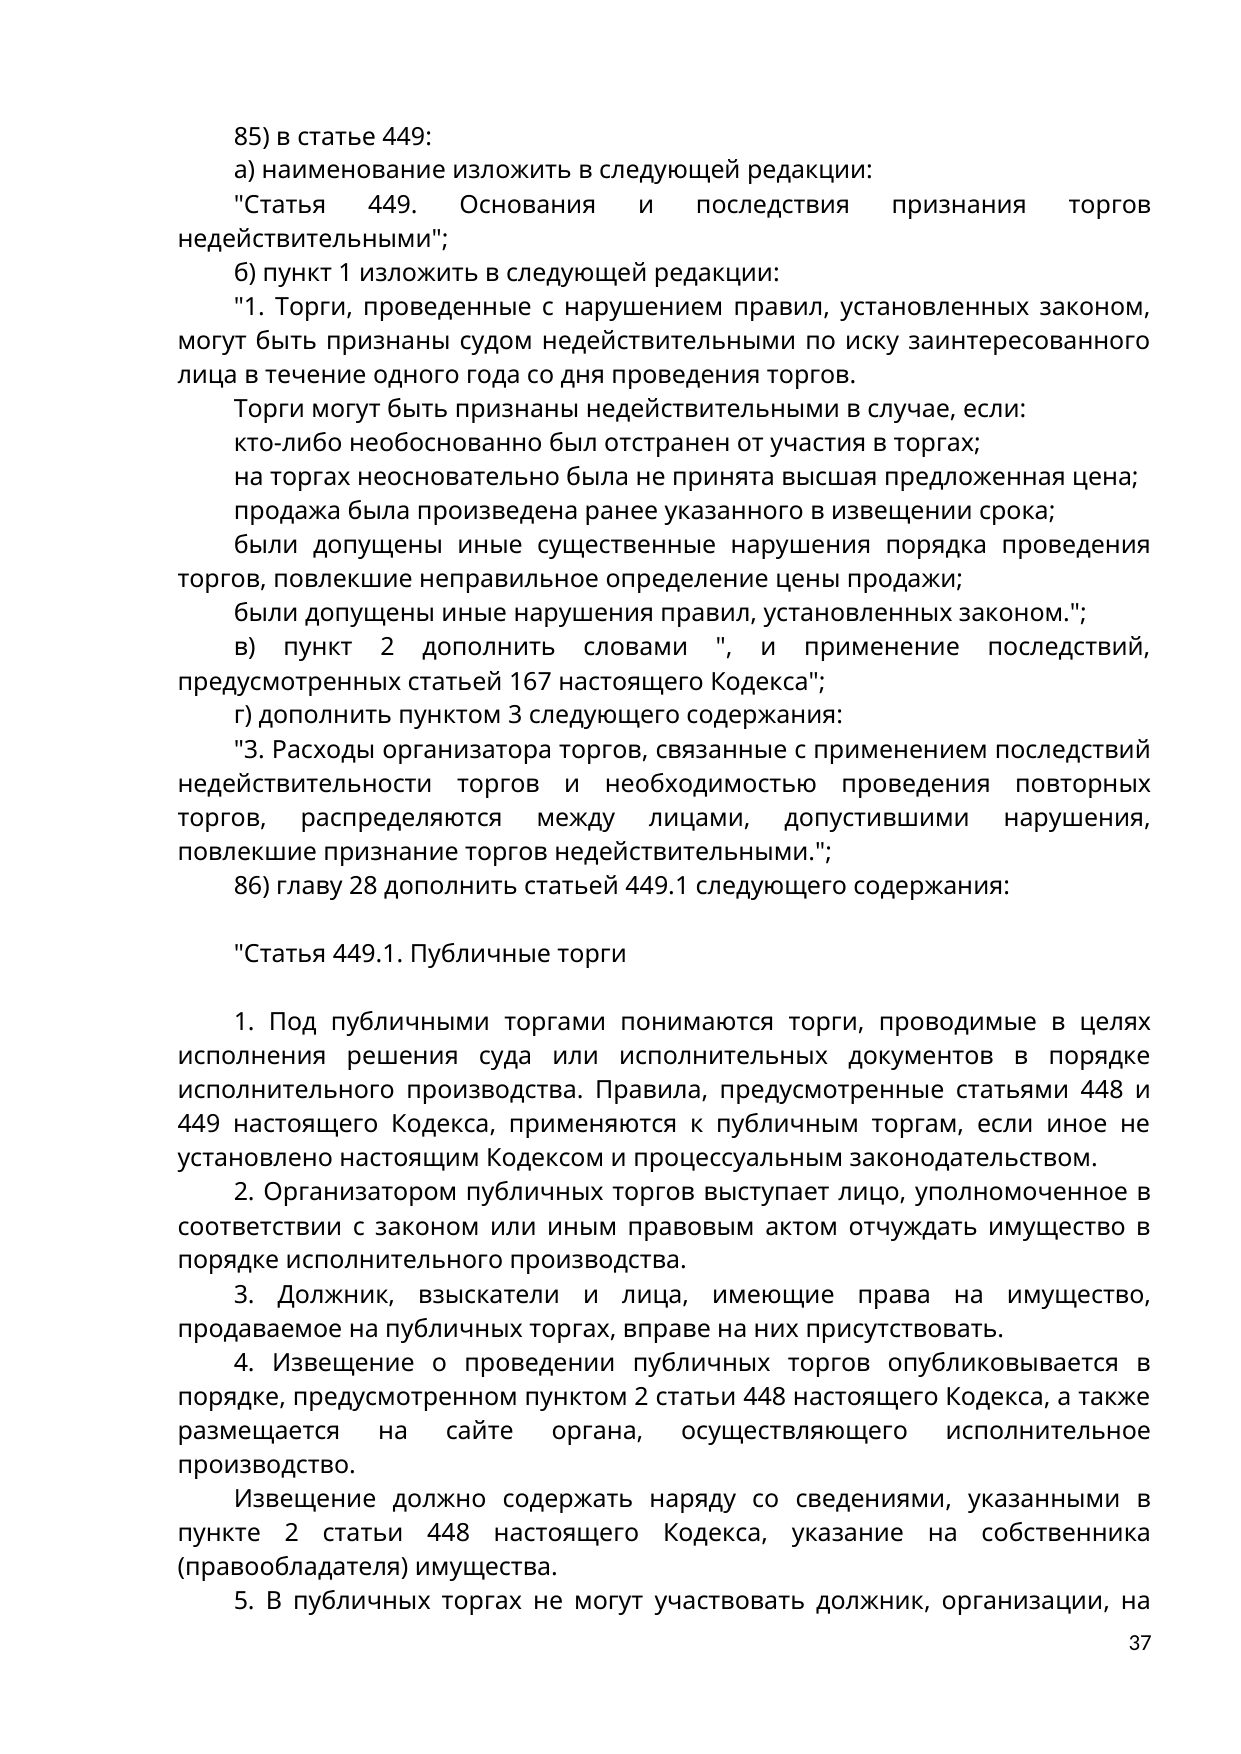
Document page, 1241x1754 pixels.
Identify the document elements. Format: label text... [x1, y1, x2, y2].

text б) пункт 1 изложить в следующей редакции: [177, 254, 1152, 288]
text а) наименование изложить в следующей редакции: [177, 152, 1152, 186]
text "3. Расходы организатора торгов, связанные с применением последствий недействительности торгов и необходимостью проведения повторных торгов, распределяются между лицами, допустившими нарушения, повлекшие признание торгов недействительными."; [177, 731, 1152, 867]
text Извещение должно содержать наряду со сведениями, указанными в пункте 2 статьи 448 настоящего Кодекса, указание на собственника (правообладателя) имущества. [177, 1481, 1152, 1583]
text кто-либо необоснованно был отстранен от участия в торгах; [177, 425, 1152, 459]
text в) пункт 2 дополнить словами ", и применение последствий, предусмотренных статьей 167 настоящего Кодекса"; [177, 629, 1152, 697]
text 1. Под публичными торгами понимаются торги, проводимые в целях исполнения решения суда или исполнительных документов в порядке исполнительного производства. Правила, предусмотренные статьями 448 и 449 настоящего Кодекса, применяются к публичным торгам, если иное не установлено настоящим Кодексом и процессуальным законодательством. [177, 1004, 1152, 1174]
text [177, 1583, 1152, 1617]
text 86) главу 28 дополнить статьей 449.1 следующего содержания: [177, 867, 1152, 902]
text были допущены иные существенные нарушения порядка проведения торгов, повлекшие неправильное определение цены продажи; [177, 527, 1152, 595]
text г) дополнить пунктом 3 следующего содержания: [177, 697, 1152, 731]
text продажа была произведена ранее указанного в извещении срока; [177, 493, 1152, 527]
text "1. Торги, проведенные с нарушением правил, установленных законом, могут быть признаны судом недействительными по иску заинтересованного лица в течение одного года со дня проведения торгов. [177, 288, 1152, 391]
text "Статья 449. Основания и последствия признания торгов недействительными"; [177, 186, 1152, 254]
text 85) в статье 449: [177, 118, 1152, 152]
text были допущены иные нарушения правил, установленных законом."; [177, 595, 1152, 629]
text 2. Организатором публичных торгов выступает лицо, уполномоченное в соответствии с законом или иным правовым актом отчуждать имущество в порядке исполнительного производства. [177, 1174, 1152, 1276]
text Торги могут быть признаны недействительными в случае, если: [177, 391, 1152, 425]
text на торгах неосновательно была не принята высшая предложенная цена; [177, 459, 1152, 493]
text 4. Извещение о проведении публичных торгов опубликовывается в порядке, предусмотренном пунктом 2 статьи 448 настоящего Кодекса, а также размещается на сайте органа, осуществляющего исполнительное производство. [177, 1344, 1152, 1481]
text "Статья 449.1. Публичные торги [177, 936, 1152, 970]
text 3. Должник, взыскатели и лица, имеющие права на имущество, продаваемое на публичных торгах, вправе на них присутствовать. [177, 1276, 1152, 1344]
